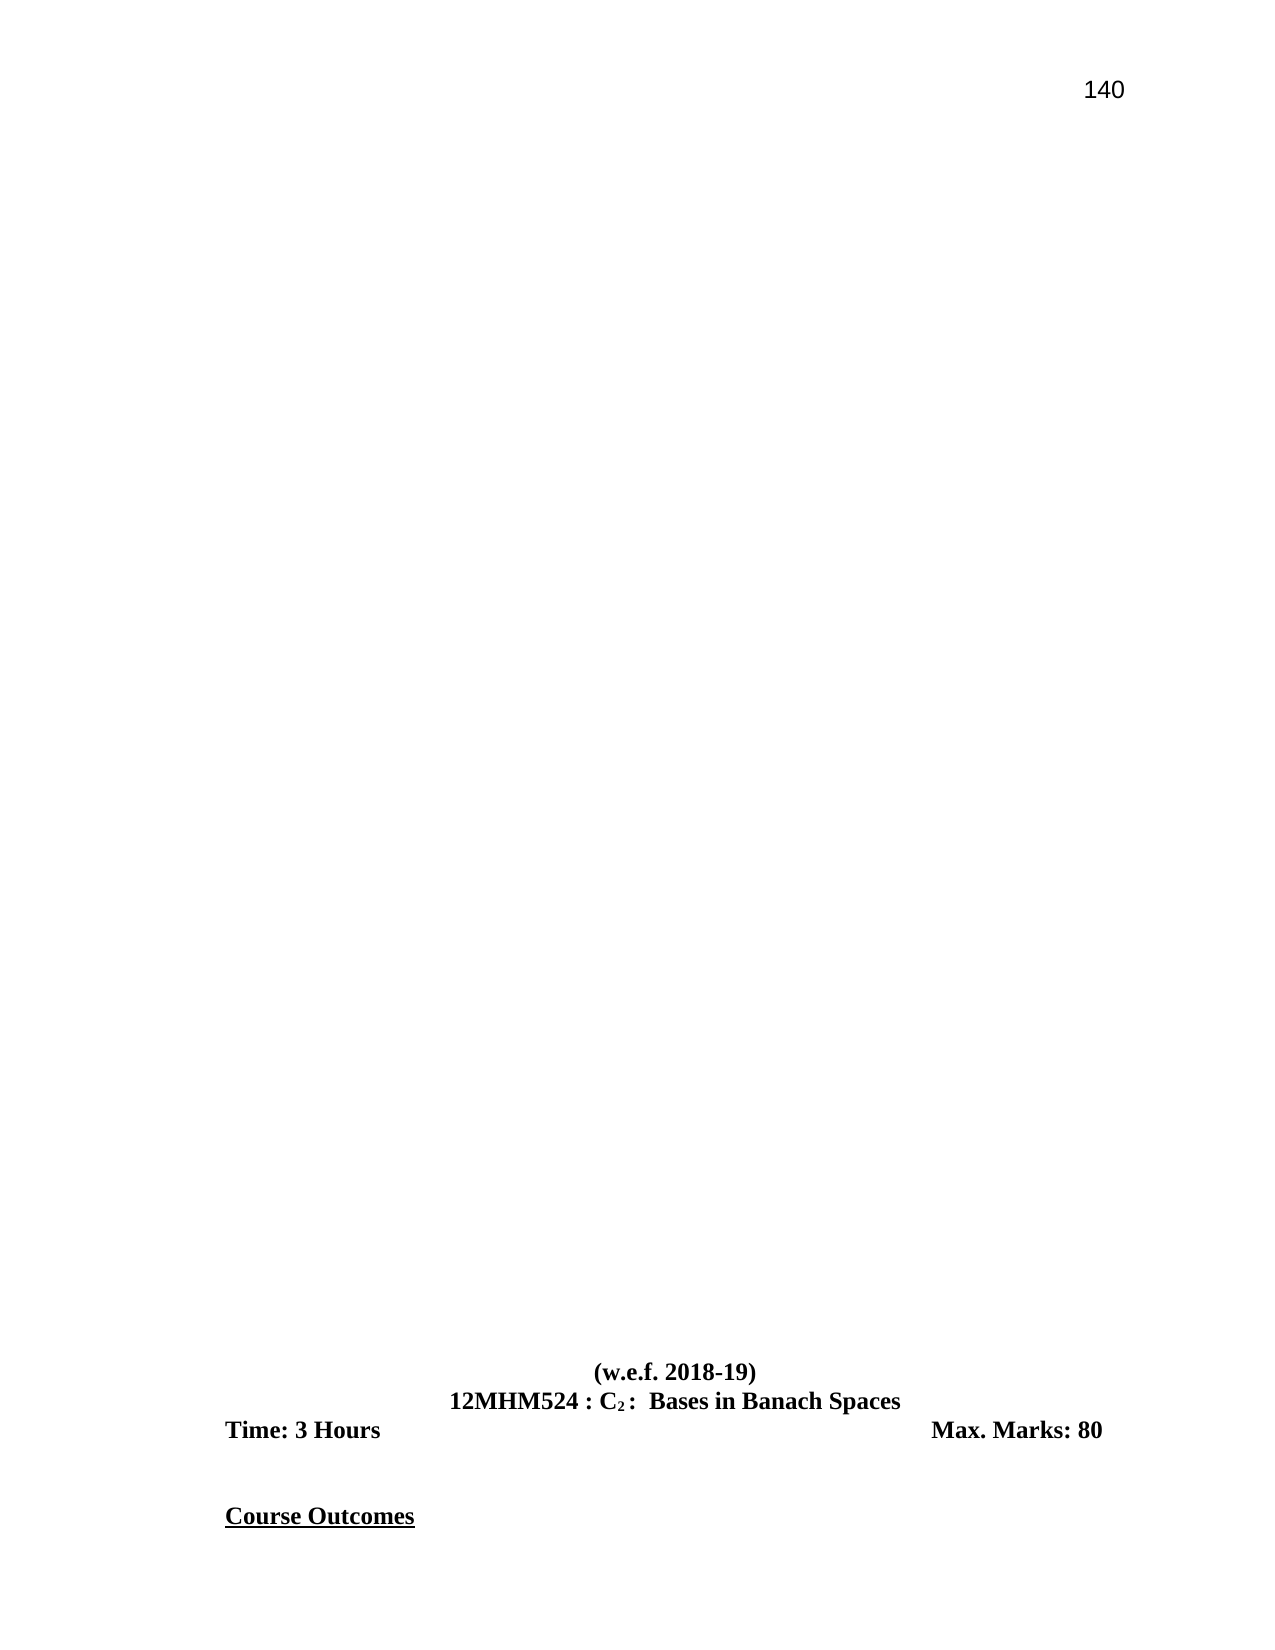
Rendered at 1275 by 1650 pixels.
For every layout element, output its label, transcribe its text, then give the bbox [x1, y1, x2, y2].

title 12MHM524 : C2 : Bases in Banach Spaces [225, 1386, 1125, 1415]
text Time: 3 Hours Max. Marks: 80 [225, 1415, 1125, 1444]
text (w.e.f. 2018-19) [225, 1357, 1125, 1386]
text Course Outcomes [225, 1501, 1125, 1530]
